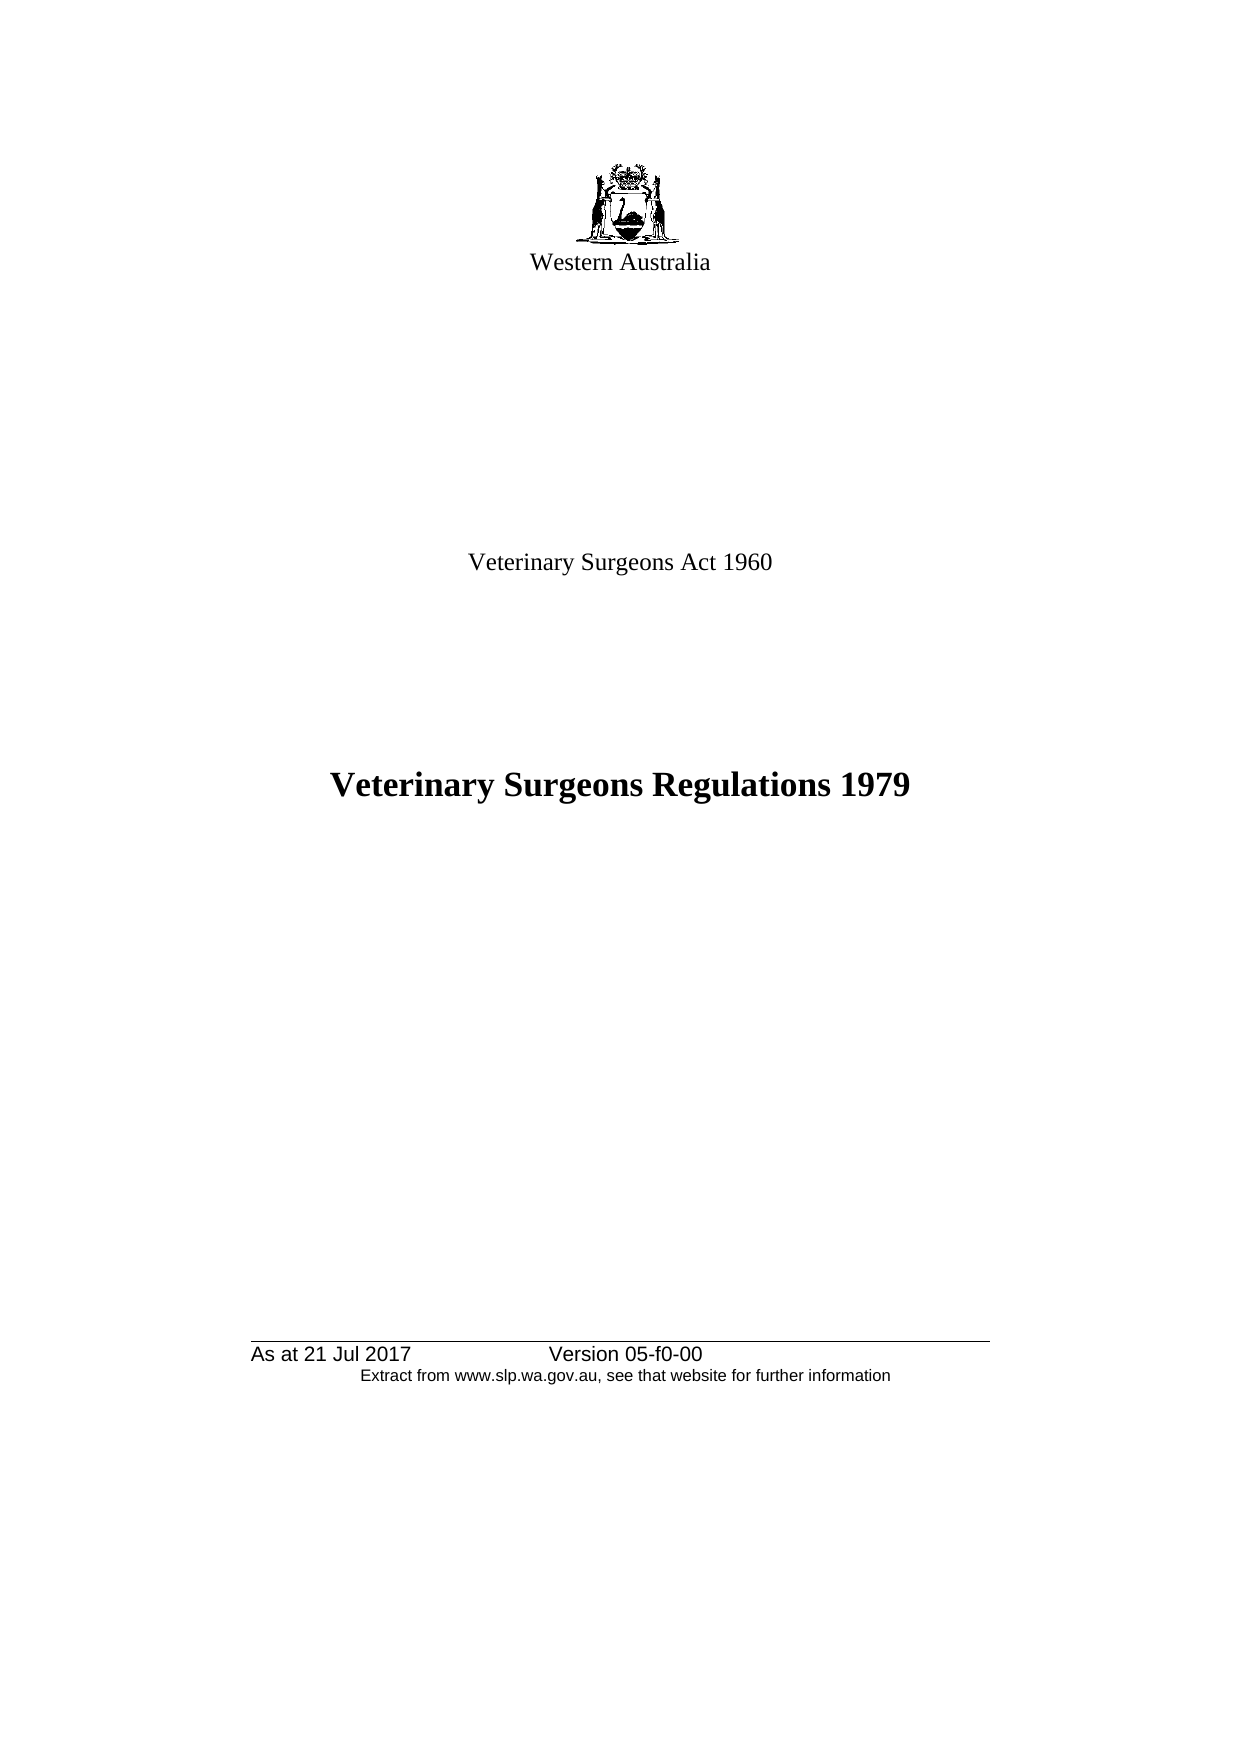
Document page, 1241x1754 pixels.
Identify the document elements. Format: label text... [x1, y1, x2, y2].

text Veterinary Surgeons Act 1960 [251, 547, 990, 576]
text Western Australia [251, 247, 990, 276]
text Veterinary Surgeons Regulations 1979 [251, 763, 990, 804]
picture [575, 162, 679, 246]
